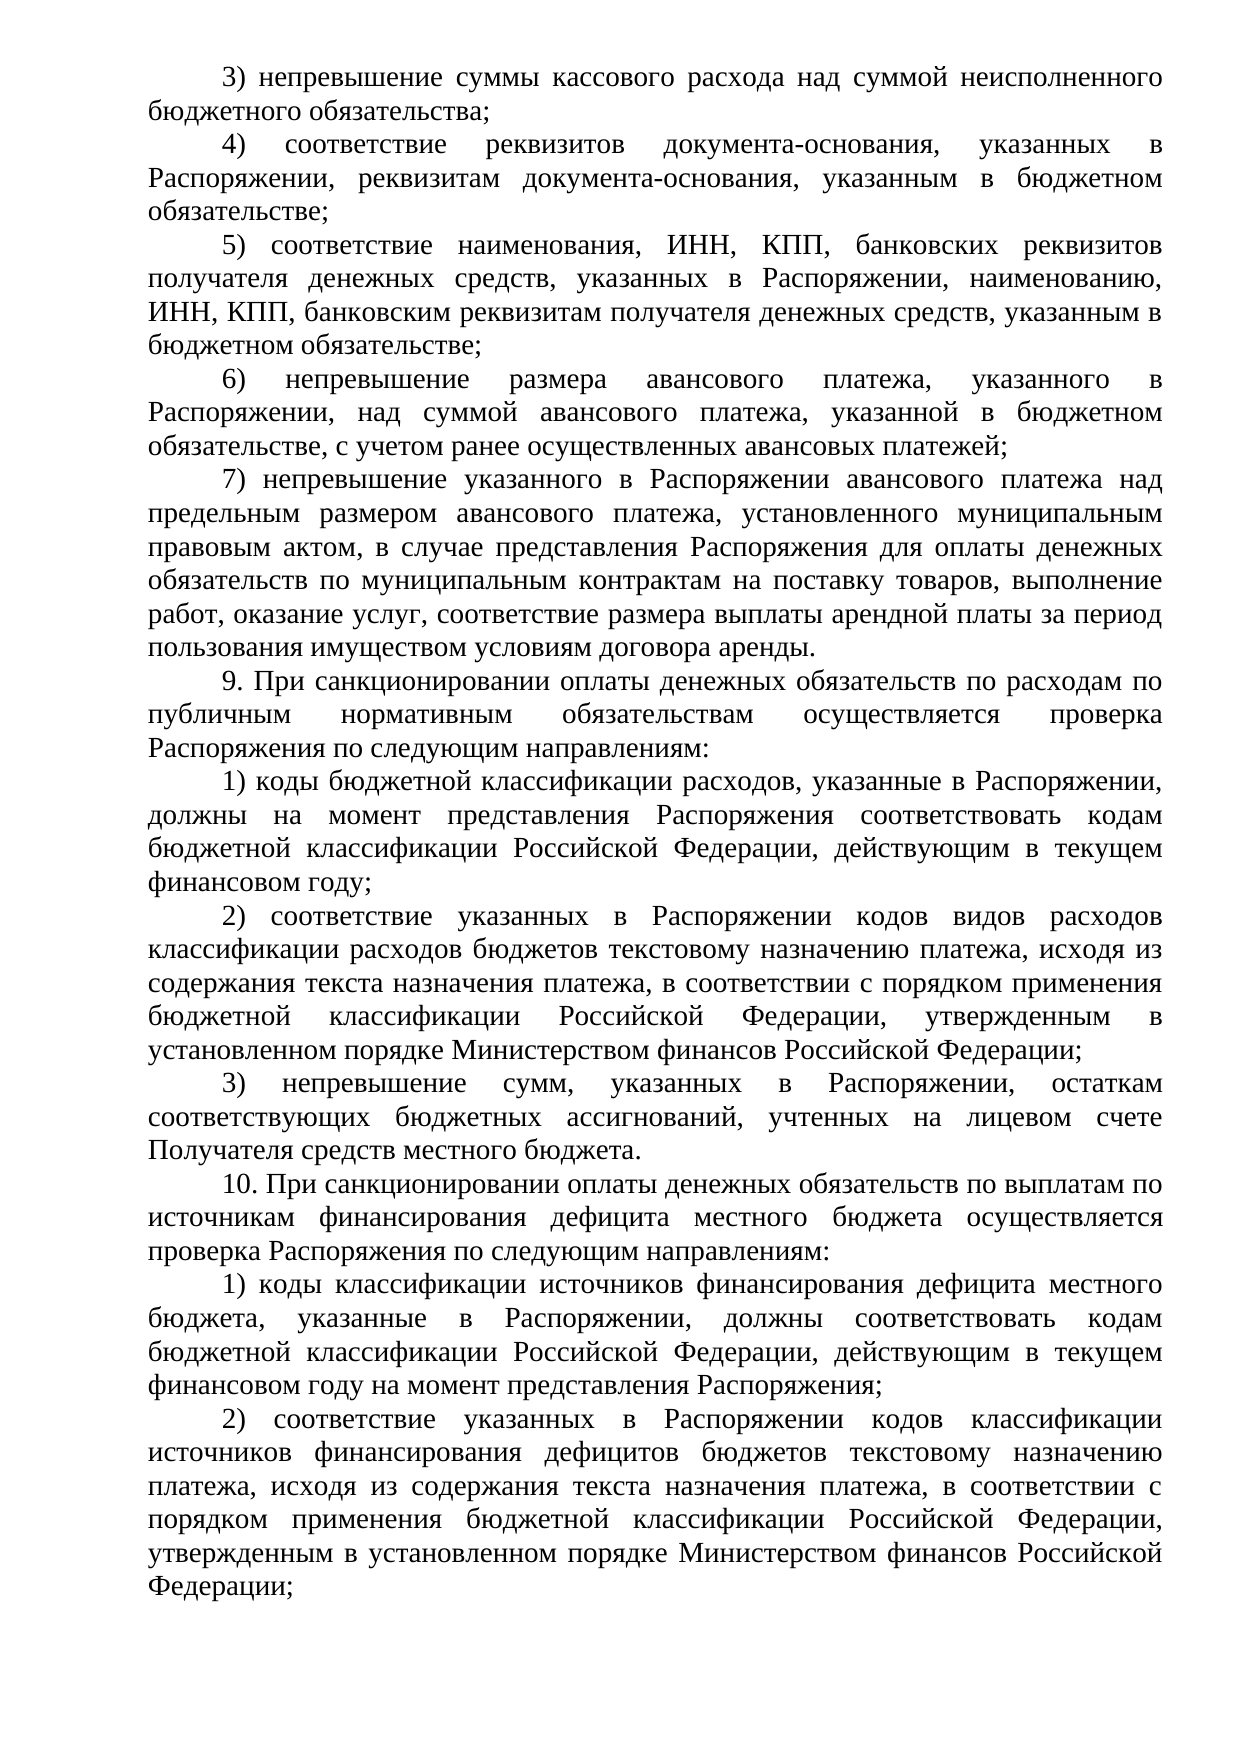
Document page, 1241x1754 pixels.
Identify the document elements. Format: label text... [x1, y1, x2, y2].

text 4) соответствие реквизитов документа-основания, указанных в Распоряжении, реквизитам документа-основания, указанным в бюджетном обязательстве; [148, 126, 1163, 227]
text 3) непревышение сумм, указанных в Распоряжении, остаткам соответствующих бюджетных ассигнований, учтенных на лицевом счете Получателя средств местного бюджета. [148, 1065, 1163, 1166]
text 2) соответствие указанных в Распоряжении кодов классификации источников финансирования дефицитов бюджетов текстовому назначению платежа, исходя из содержания текста назначения платежа, в соответствии с порядком применения бюджетной классификации Российской Федерации, утвержденным в установленном порядке Министерством финансов Российской Федерации; [148, 1401, 1163, 1602]
text 1) коды классификации источников финансирования дефицита местного бюджета, указанные в Распоряжении, должны соответствовать кодам бюджетной классификации Российской Федерации, действующим в текущем финансовом году на момент представления Распоряжения; [148, 1267, 1163, 1401]
text 1) коды бюджетной классификации расходов, указанные в Распоряжении, должны на момент представления Распоряжения соответствовать кодам бюджетной классификации Российской Федерации, действующим в текущем финансовом году; [148, 763, 1163, 898]
text 7) непревышение указанного в Распоряжении авансового платежа над предельным размером авансового платежа, установленного муниципальным правовым актом, в случае представления Распоряжения для оплаты денежных обязательств по муниципальным контрактам на поставку товаров, выполнение работ, оказание услуг, соответствие размера выплаты арендной платы за период пользования имуществом условиям договора аренды. [148, 462, 1163, 663]
text 2) соответствие указанных в Распоряжении кодов видов расходов классификации расходов бюджетов текстовому назначению платежа, исходя из содержания текста назначения платежа, в соответствии с порядком применения бюджетной классификации Российской Федерации, утвержденным в установленном порядке Министерством финансов Российской Федерации; [148, 898, 1163, 1065]
text 9. При санкционировании оплаты денежных обязательств по расходам по публичным нормативным обязательствам осуществляется проверка Распоряжения по следующим направлениям: [148, 663, 1163, 763]
text 10. При санкционировании оплаты денежных обязательств по выплатам по источникам финансирования дефицита местного бюджета осуществляется проверка Распоряжения по следующим направлениям: [148, 1166, 1163, 1267]
text 6) непревышение размера авансового платежа, указанного в Распоряжении, над суммой авансового платежа, указанной в бюджетном обязательстве, с учетом ранее осуществленных авансовых платежей; [148, 361, 1163, 462]
text 3) непревышение суммы кассового расхода над суммой неисполненного бюджетного обязательства; [148, 59, 1163, 126]
text 5) соответствие наименования, ИНН, КПП, банковских реквизитов получателя денежных средств, указанных в Распоряжении, наименованию, ИНН, КПП, банковским реквизитам получателя денежных средств, указанным в бюджетном обязательстве; [148, 227, 1163, 361]
